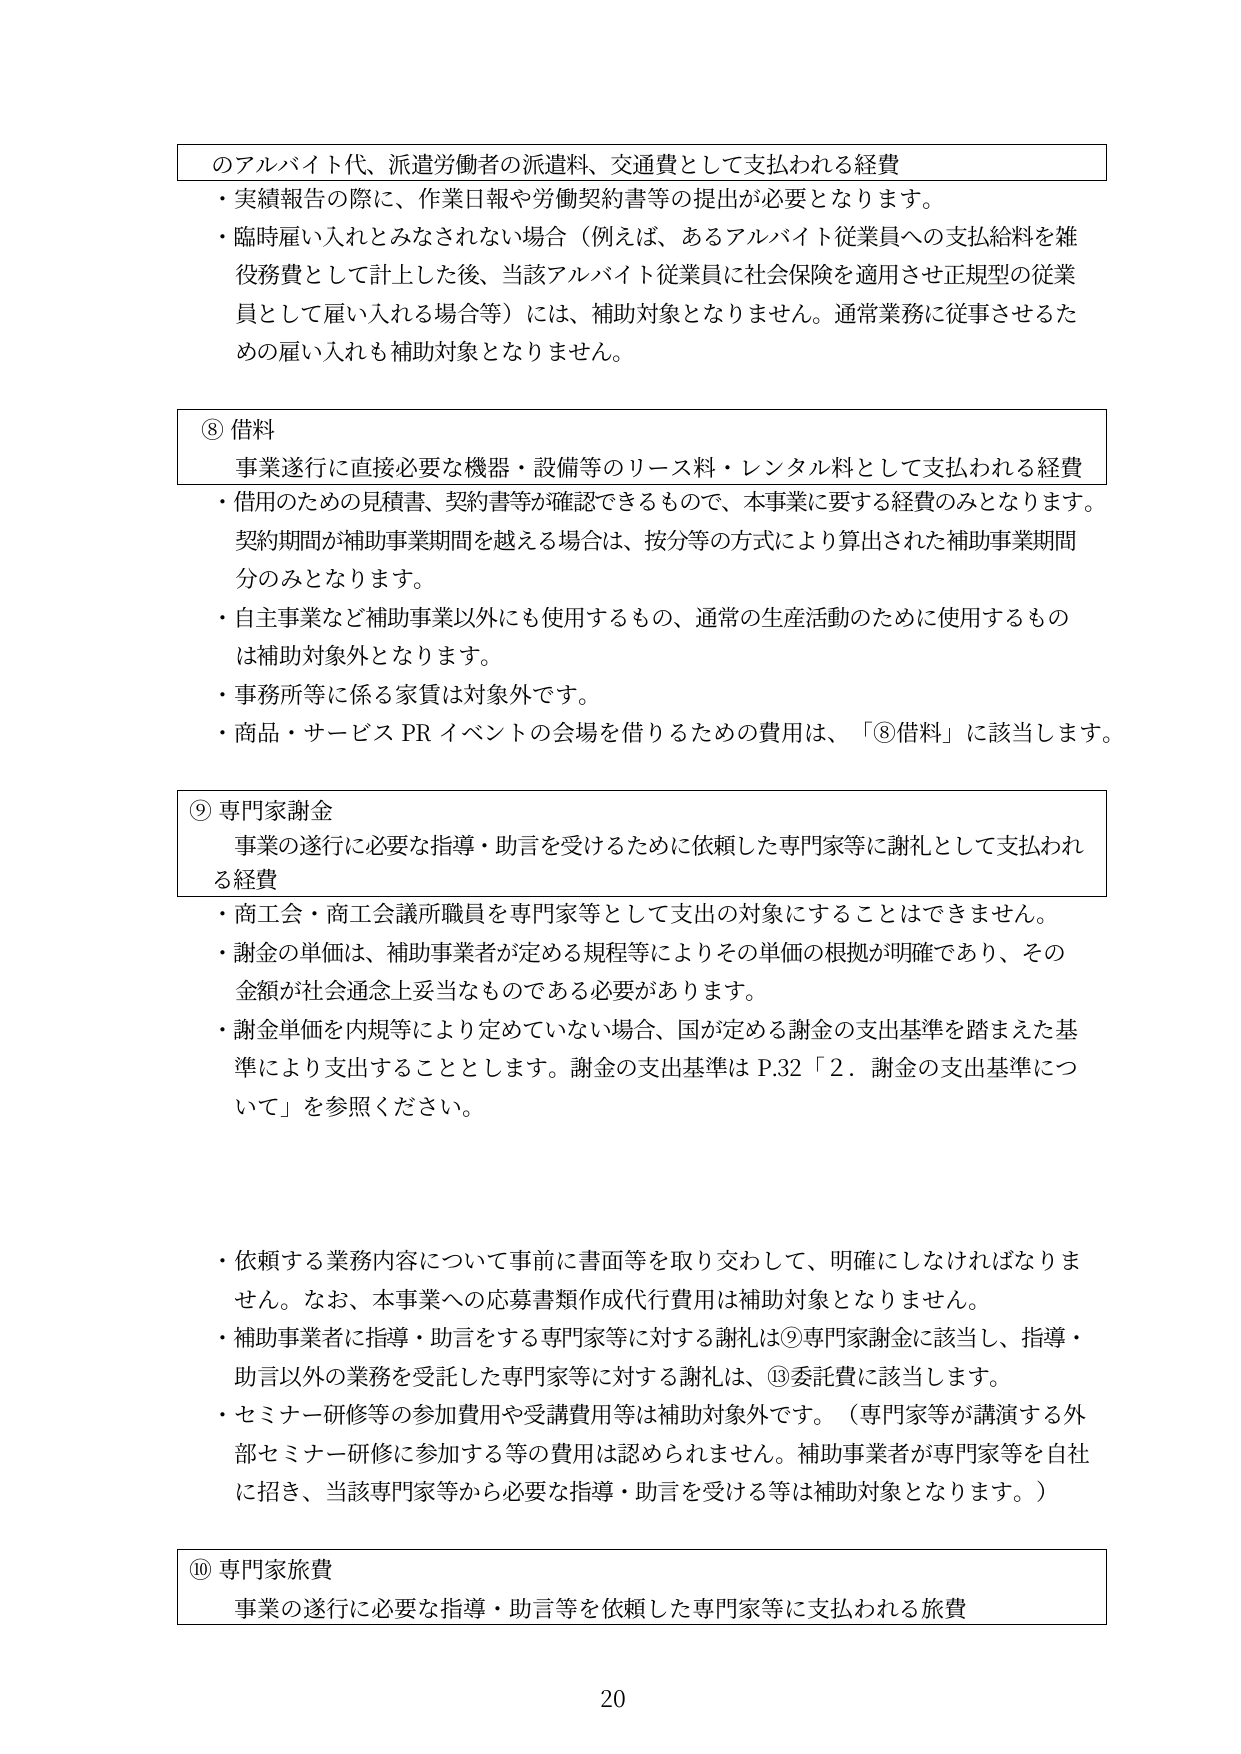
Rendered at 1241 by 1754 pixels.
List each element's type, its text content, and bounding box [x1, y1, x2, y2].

text ・補助事業者に指導・助言をする専門家等に対する謝礼は⑨専門家謝金に該当し、指導・助言以外の業務を受託した専門家等に対する謝礼は、⑬委託費に該当します。 [212, 1320, 1091, 1391]
text ・事務所等に係る家賃は対象外です。 [212, 677, 1166, 710]
table_header ⑧ 借料 事業遂行に直接必要な機器・設備等のリース料・レンタル料として支払われる経費 [178, 410, 1106, 483]
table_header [178, 145, 1106, 179]
text ・商工会・商工会議所職員を専門家等として支出の対象にすることはできません。 [212, 897, 1166, 929]
text ・依頼する業務内容について事前に書面等を取り交わして、明確にしなければなりません。なお、本事業への応募書類作成代行費用は補助対象となりません。 [212, 1243, 1091, 1314]
text ・実績報告の際に、作業日報や労働契約書等の提出が必要となります。 [212, 181, 1166, 213]
text ・臨時雇い入れとみなされない場合（例えば、あるアルバイト従業員への支払給料を雑役務費として計上した後、当該アルバイト従業員に社会保険を適用させ正規型の従業員として雇い入れる場合等）には、補助対象となりません。通常業務に従事させるための雇い入れも補助対象となりません。 [212, 219, 1079, 367]
text ・謝金の単価は、補助事業者が定める規程等によりその単価の根拠が明確であり、その金額が社会通念上妥当なものである必要があります。 [212, 935, 1079, 1006]
text ・セミナー研修等の参加費用や受講費用等は補助対象外です。（専門家等が講演する外部セミナー研修に参加する等の費用は認められません。補助事業者が専門家等を自社に招き、当該専門家等から必要な指導・助言を受ける等は補助対象となります。） [212, 1397, 1091, 1507]
text ・謝金単価を内規等により定めていない場合、国が定める謝金の支出基準を踏まえた基準により支出することとします。謝金の支出基準はP.32「２．謝金の支出基準について」を参照ください。 [212, 1012, 1079, 1122]
text ・自主事業など補助事業以外にも使用するもの、通常の生産活動のために使用するものは補助対象外となります。 [212, 600, 1079, 671]
table_header ⑨ 専門家謝金 事業の遂行に必要な指導・助言を受けるために依頼した専門家等に謝礼として支払われる経費 [178, 791, 1106, 896]
text ・商品・サービス PR イベントの会場を借りるための費用は、「⑧借料」に該当します。 [212, 715, 1166, 748]
table_header ⑩ 専門家旅費 事業の遂行に必要な指導・助言等を依頼した専門家等に支払われる旅費 [178, 1550, 1106, 1624]
text ・借用のための見積書、契約書等が確認できるもので、本事業に要する経費のみとなります。契約期間が補助事業期間を越える場合は、按分等の方式により算出された補助事業期間分のみとなります。 [212, 485, 1091, 594]
